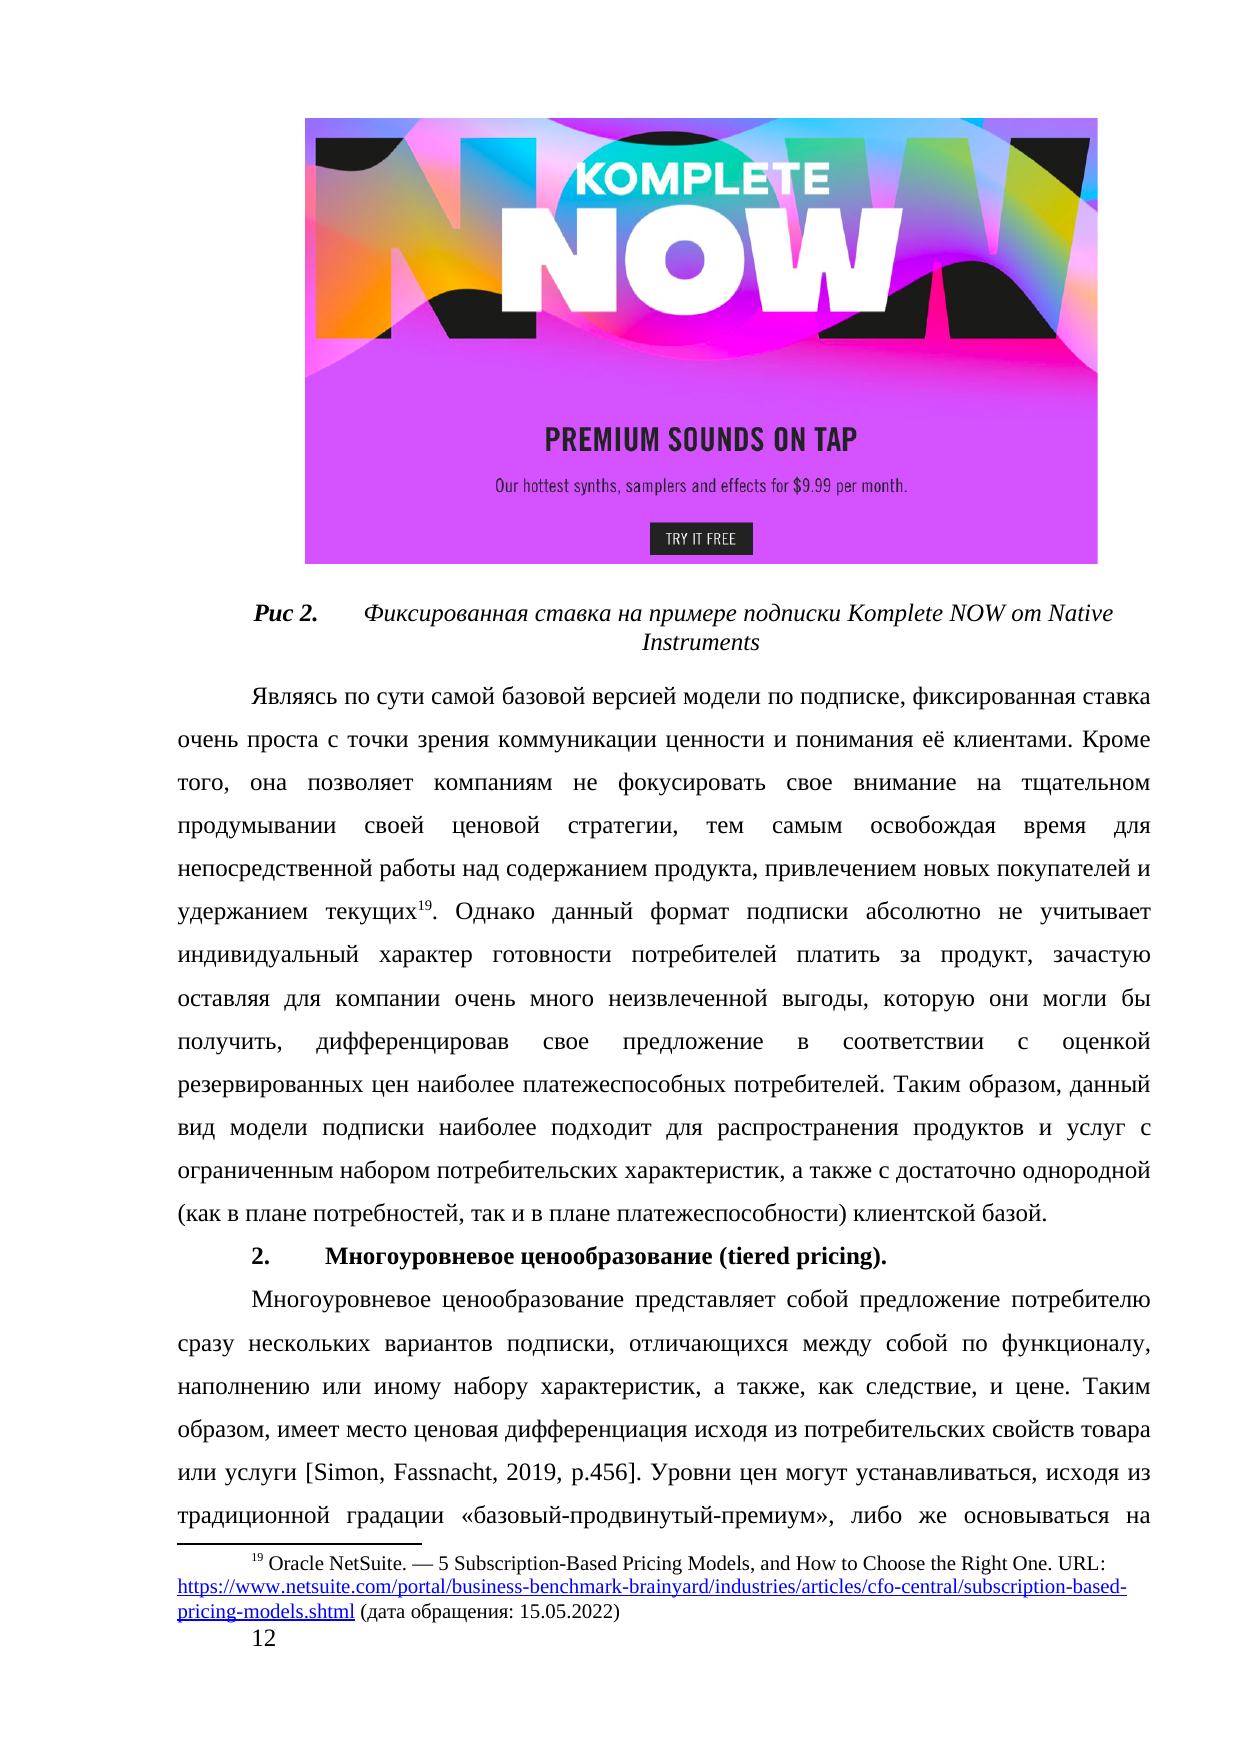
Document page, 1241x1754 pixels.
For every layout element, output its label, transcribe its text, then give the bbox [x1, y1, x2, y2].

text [177, 1284, 1152, 1529]
text Фиксированная ставка на примере подписки Komplete NOW от Native Instruments [215, 598, 1152, 656]
text Являясь по сути самой базовой версией модели по подписке, фиксированная ставка очень проста с точки зрения коммуникации ценности и понимания её клиентами. Кроме того, она позволяет компаниям не фокусировать свое внимание на тщательном продумывании своей ценовой стратегии, тем самым освобождая время для непосредственной работы над содержанием продукта, привлечением новых покупателей и удержанием текущих. Однако данный формат подписки абсолютно не учитывает индивидуальный характер готовности потребителей платить за продукт, зачастую оставляя для компании очень много неизвлеченной выгоды, которую они могли бы получить, дифференцировав свое предложение в соответствии с оценкой резервированных цен наиболее платежеспособных потребителей. Таким образом, данный вид модели подписки наиболее подходит для распространения продуктов и услуг с ограниченным набором потребительских характеристик, а также с достаточно однородной (как в плане потребностей, так и в плане платежеспособности) клиентской базой. [177, 681, 1152, 1227]
text 2. Многоуровневое ценообразование (tiered pricing). [177, 1241, 1152, 1270]
picture [305, 118, 1098, 564]
